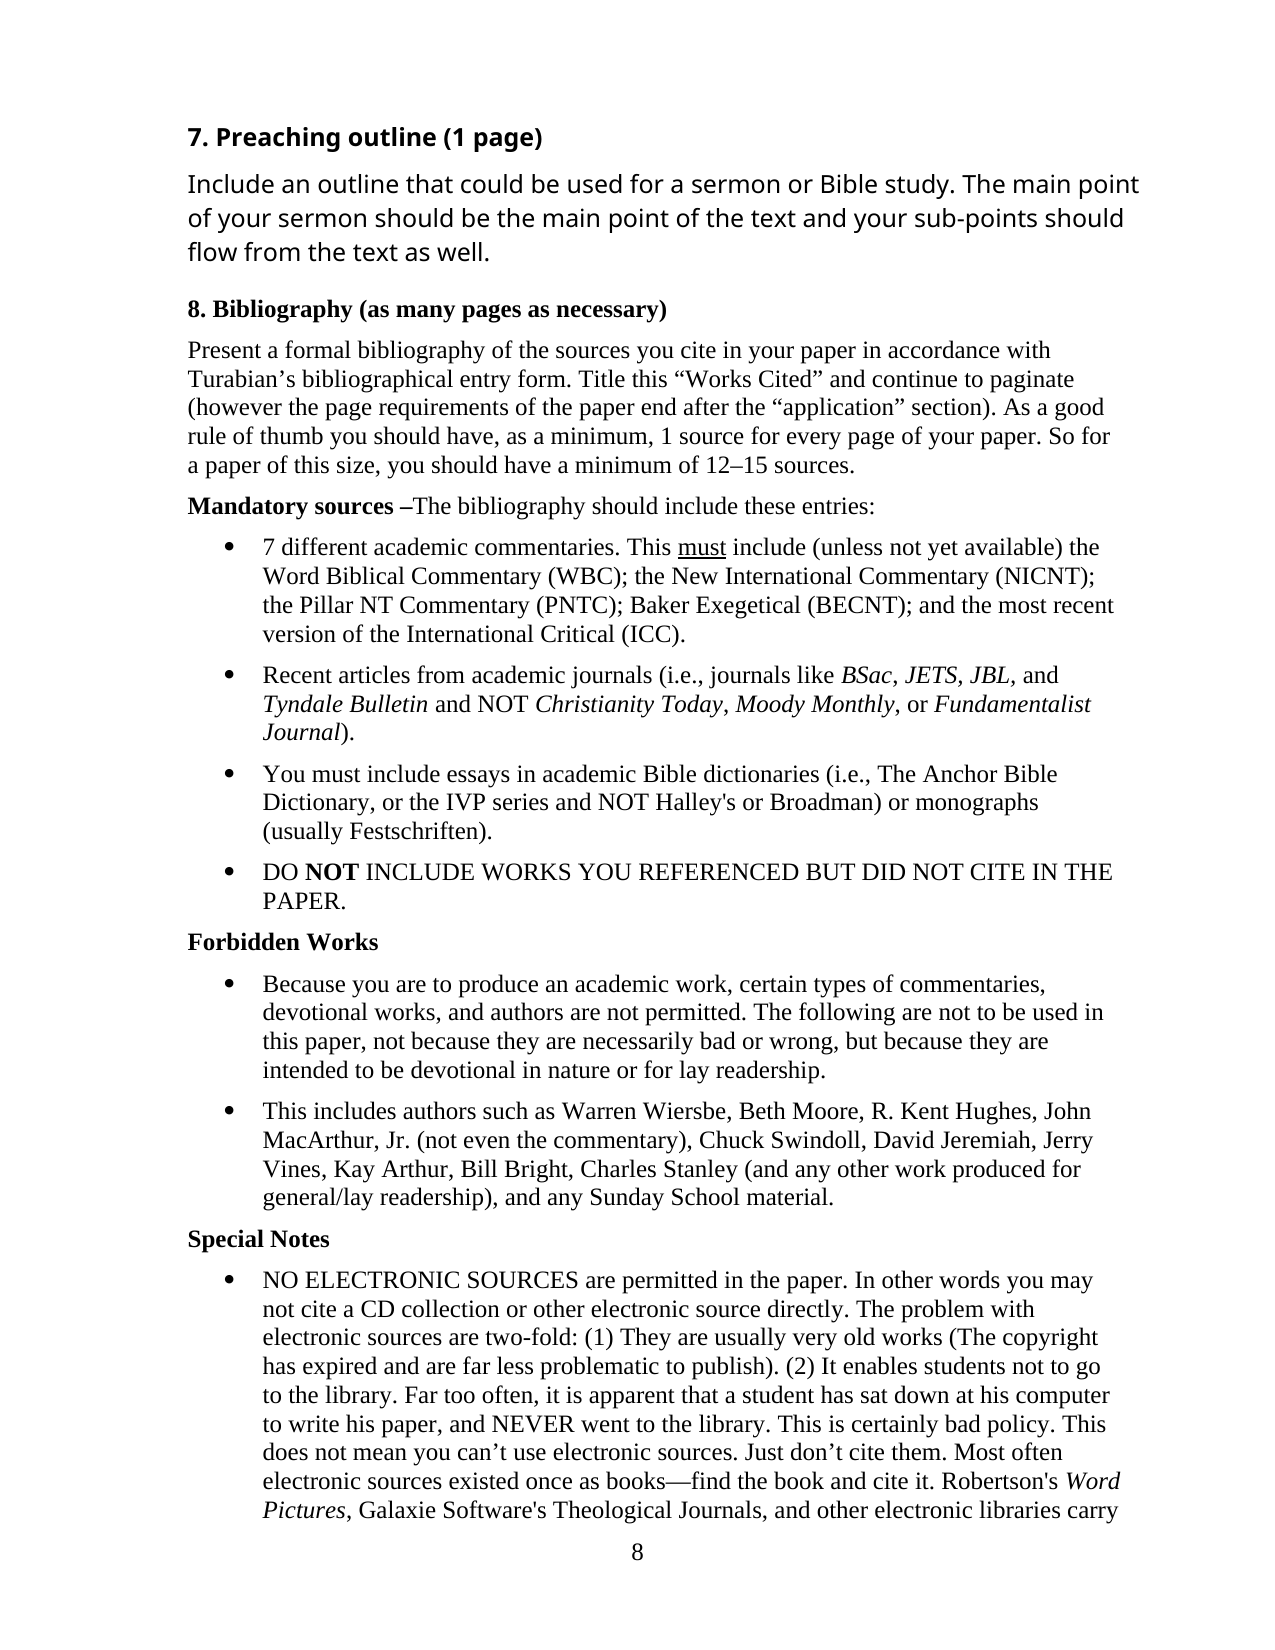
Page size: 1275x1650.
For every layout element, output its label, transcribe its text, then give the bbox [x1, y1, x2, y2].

text Forbidden Works [187, 927, 1125, 956]
list Recent articles from academic journals (i.e., journals like BSac, JETS, JBL, and Tyndale Bulletin and NOT Christianity Today, Moody Monthly, or Fundamentalist Journal). [225, 660, 1125, 746]
list Because you are to produce an academic work, certain types of commentaries, devotional works, and authors are not permitted. The following are not to be used in this paper, not because they are necessarily bad or wrong, but because they are intended to be devotional in nature or for lay readership. [225, 969, 1125, 1084]
text Mandatory sources –The bibliography should include these entries: [187, 491, 1125, 520]
list You must include essays in academic Bible dictionaries (i.e., The Anchor Bible Dictionary, or the IVP series and NOT Halley's or Broadman) or monographs (usually Festschriften). [225, 759, 1125, 845]
text Include an outline that could be used for a sermon or Bible study. The main point of your sermon should be the main point of the text and your sub-points should flow from the text as well. [187, 167, 1162, 269]
list 7 different academic commentaries. This must include (unless not yet available) the Word Biblical Commentary (WBC); the New International Commentary (NICNT); the Pillar NT Commentary (PNTC); Baker Exegetical (BECNT); and the most recent version of the International Critical (ICC). [225, 532, 1125, 647]
list DO NOT INCLUDE WORKS YOU REFERENCED BUT DID NOT CITE IN THE PAPER. [225, 857, 1125, 915]
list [225, 1265, 1125, 1524]
text 8. Bibliography (as many pages as necessary) [187, 294, 1125, 322]
list This includes authors such as Warren Wiersbe, Beth Moore, R. Kent Hughes, John MacArthur, Jr. (not even the commentary), Chuck Swindoll, David Jeremiah, Jerry Vines, Kay Arthur, Bill Bright, Charles Stanley (and any other work produced for general/lay readership), and any Sunday School material. [225, 1096, 1125, 1211]
text Present a formal bibliography of the sources you cite in your paper in accordance with Turabian’s bibliographical entry form. Title this “Works Cited” and continue to paginate (however the page requirements of the paper end after the “application” section). As a good rule of thumb you should have, as a minimum, 1 source for every page of your paper. So for a paper of this size, you should have a minimum of 12–15 sources. [187, 335, 1125, 479]
text 7. Preaching outline (1 page) [187, 120, 1125, 154]
text Special Notes [187, 1224, 1125, 1252]
